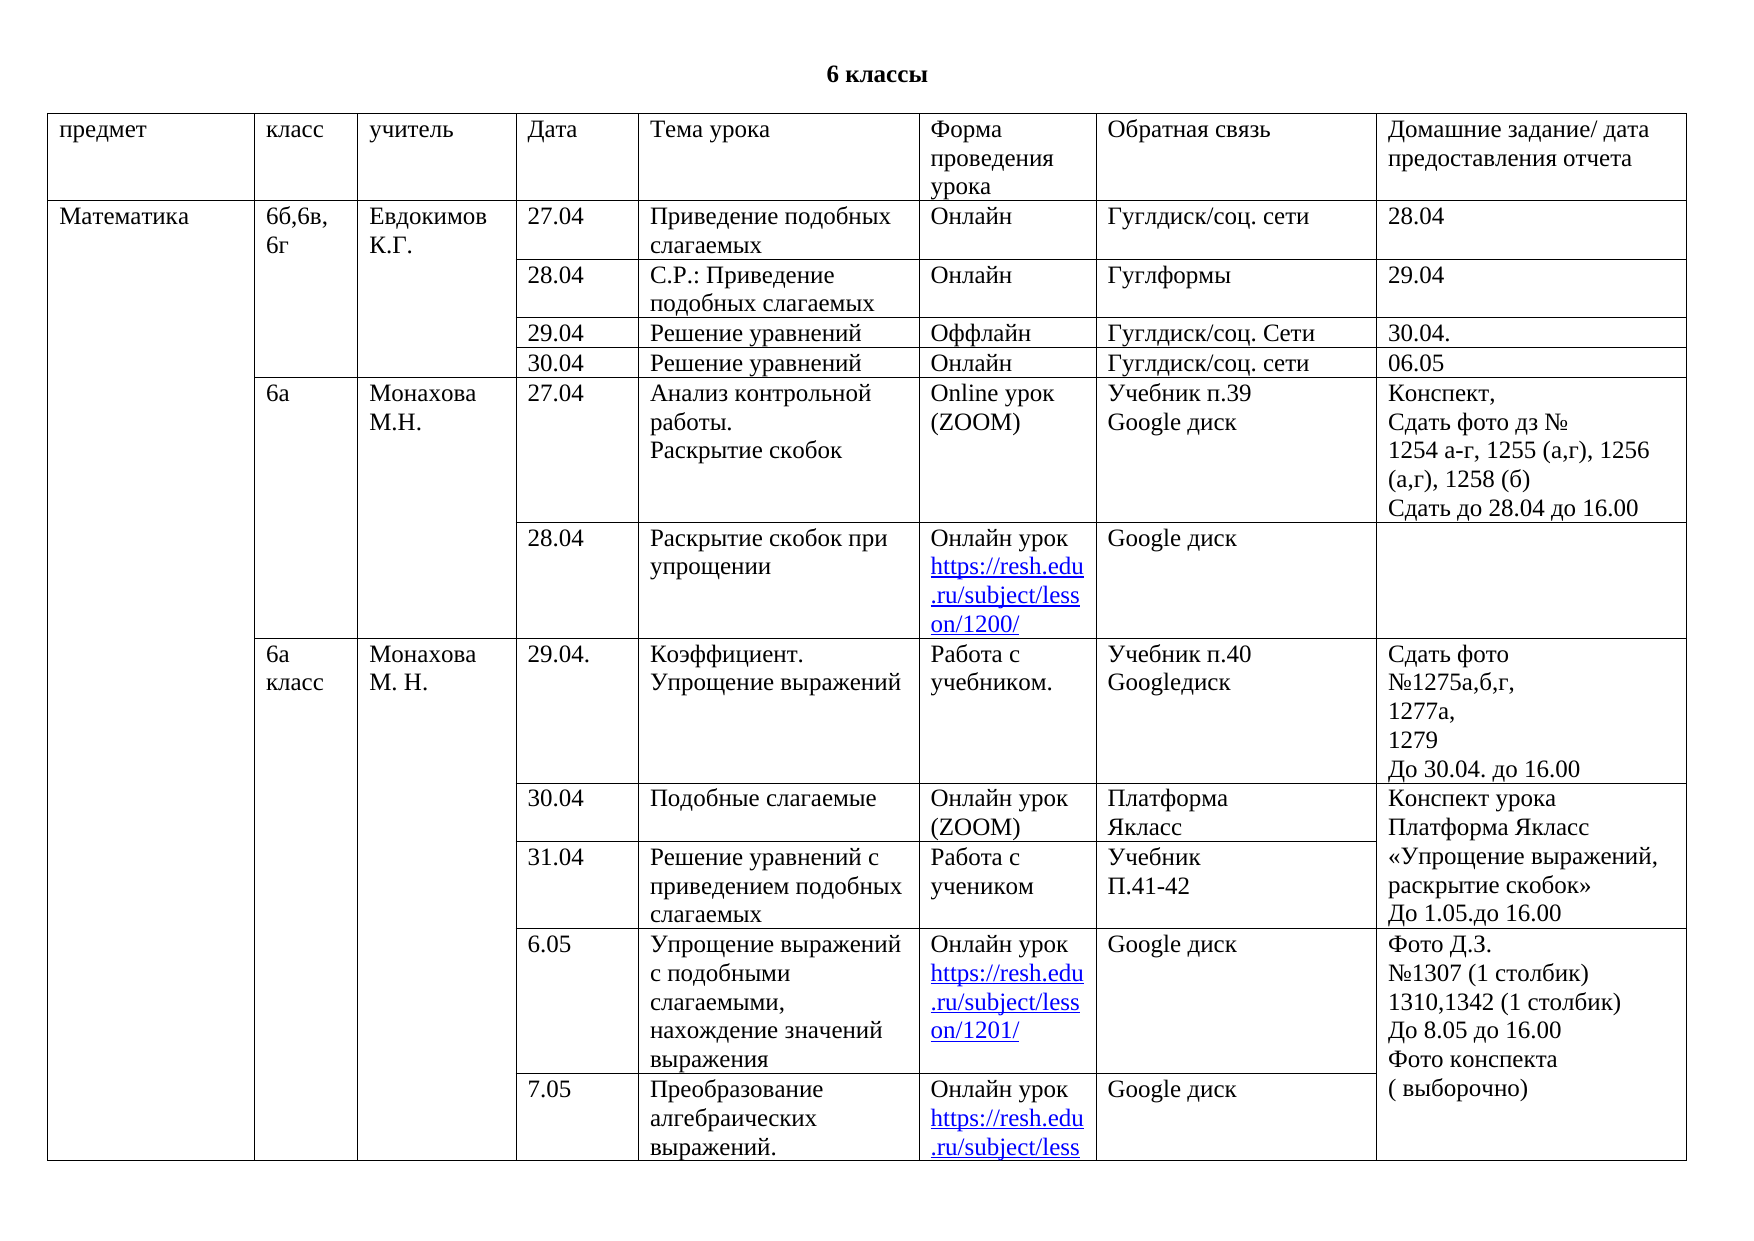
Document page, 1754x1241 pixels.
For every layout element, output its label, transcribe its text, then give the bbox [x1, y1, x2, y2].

table_cell Сдать фото №1275а,б,г, 1277а, 1279 До 30.04. до 16.00 [1377, 639, 1686, 782]
table_header Форма проведения урока [920, 114, 1096, 200]
table_header Дата [517, 114, 638, 200]
table_cell Онлайн [920, 260, 1096, 317]
table_cell Google диск [1097, 929, 1376, 1073]
table_cell 28.04 [517, 260, 638, 317]
table_cell Google диск [1097, 523, 1376, 638]
table_header предмет [48, 114, 254, 200]
table_cell Онлайн [920, 201, 1096, 259]
table_cell 28.04 [1377, 201, 1686, 259]
table_cell 27.04 [517, 378, 638, 522]
table_cell Платформа Якласс [1097, 784, 1376, 841]
table_cell Гуглформы [1097, 260, 1376, 317]
table_cell 6б,6в, 6г [255, 201, 357, 377]
table_cell Гуглдиск/соц. сети [1097, 348, 1376, 377]
table_cell Google диск [1097, 1074, 1376, 1160]
table_header Обратная связь [1097, 114, 1376, 200]
table_cell Учебник П.41-42 [1097, 842, 1376, 928]
table_cell Оффлайн [920, 318, 1096, 347]
table_cell С.Р.: Приведение подобных слагаемых [639, 260, 919, 317]
table_cell Онлайн урок (ZOOM) [920, 784, 1096, 841]
table_header учитель [358, 114, 516, 200]
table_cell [920, 929, 1096, 1073]
table_cell 7.05 [517, 1074, 638, 1160]
table_cell Раскрытие скобок при упрощении [639, 523, 919, 638]
table_cell Коэффициент. Упрощение выражений [639, 639, 919, 782]
table_cell 30.04 [517, 348, 638, 377]
table_cell Монахова М. Н. [358, 639, 516, 1160]
table_cell 29.04 [517, 318, 638, 347]
table_cell 6а класс [255, 639, 357, 1160]
table_cell Решение уравнений [639, 318, 919, 347]
table_cell Гуглдиск/соц. Сети [1097, 318, 1376, 347]
table_cell 29.04 [1377, 260, 1686, 317]
table_cell [1377, 523, 1686, 638]
table_cell Фото Д.З. №1307 (1 столбик) 1310,1342 (1 столбик) До 8.05 до 16.00 Фото конспекта ( выборочно) [1377, 929, 1686, 1160]
table_cell Приведение подобных слагаемых [639, 201, 919, 259]
table_cell 30.04 [517, 784, 638, 841]
table_cell 31.04 [517, 842, 638, 928]
table_cell 29.04. [517, 639, 638, 782]
table_cell Конспект, Сдать фото дз № 1254 а-г, 1255 (а,г), 1256 (а,г), 1258 (б) Сдать до 28.04 до 16.00 [1377, 378, 1686, 522]
table_cell Работа с учебником. [920, 639, 1096, 782]
table_cell Учебник п.39 Google диск [1097, 378, 1376, 522]
table_cell Евдокимов К.Г. [358, 201, 516, 377]
table_cell Конспект урока Платформа Якласс «Упрощение выражений, раскрытие скобок» До 1.05.до 16.00 [1377, 784, 1686, 928]
table_header Тема урока [639, 114, 919, 200]
table_cell Гуглдиск/соц. сети [1097, 201, 1376, 259]
table_header Домашние задание/ дата предоставления отчета [1377, 114, 1686, 200]
table_cell Онлайн урок https://resh.edu.ru/subject/lesson/1200/ [920, 523, 1096, 638]
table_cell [920, 1074, 1096, 1160]
table_cell Решение уравнений [639, 348, 919, 377]
table_cell 6а [255, 378, 357, 638]
table_cell 06.05 [1377, 348, 1686, 377]
table_cell Математика [48, 201, 254, 1160]
table_cell Подобные слагаемые [639, 784, 919, 841]
table_cell Упрощение выражений с подобными слагаемыми, нахождение значений выражения [639, 929, 919, 1073]
table_header класс [255, 114, 357, 200]
text 6 классы [59, 59, 1695, 88]
table_cell Online урок (ZOOM) [920, 378, 1096, 522]
table_cell Монахова М.Н. [358, 378, 516, 638]
table_cell Работа с учеником [920, 842, 1096, 928]
table_cell 28.04 [517, 523, 638, 638]
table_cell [639, 1074, 919, 1160]
table_cell 6.05 [517, 929, 638, 1073]
table_cell Решение уравнений с приведением подобных слагаемых [639, 842, 919, 928]
table_cell Учебник п.40 Googleдиск [1097, 639, 1376, 782]
table_cell Онлайн [920, 348, 1096, 377]
table_cell Анализ контрольной работы. Раскрытие скобок [639, 378, 919, 522]
table_cell 30.04. [1377, 318, 1686, 347]
table_cell 27.04 [517, 201, 638, 259]
